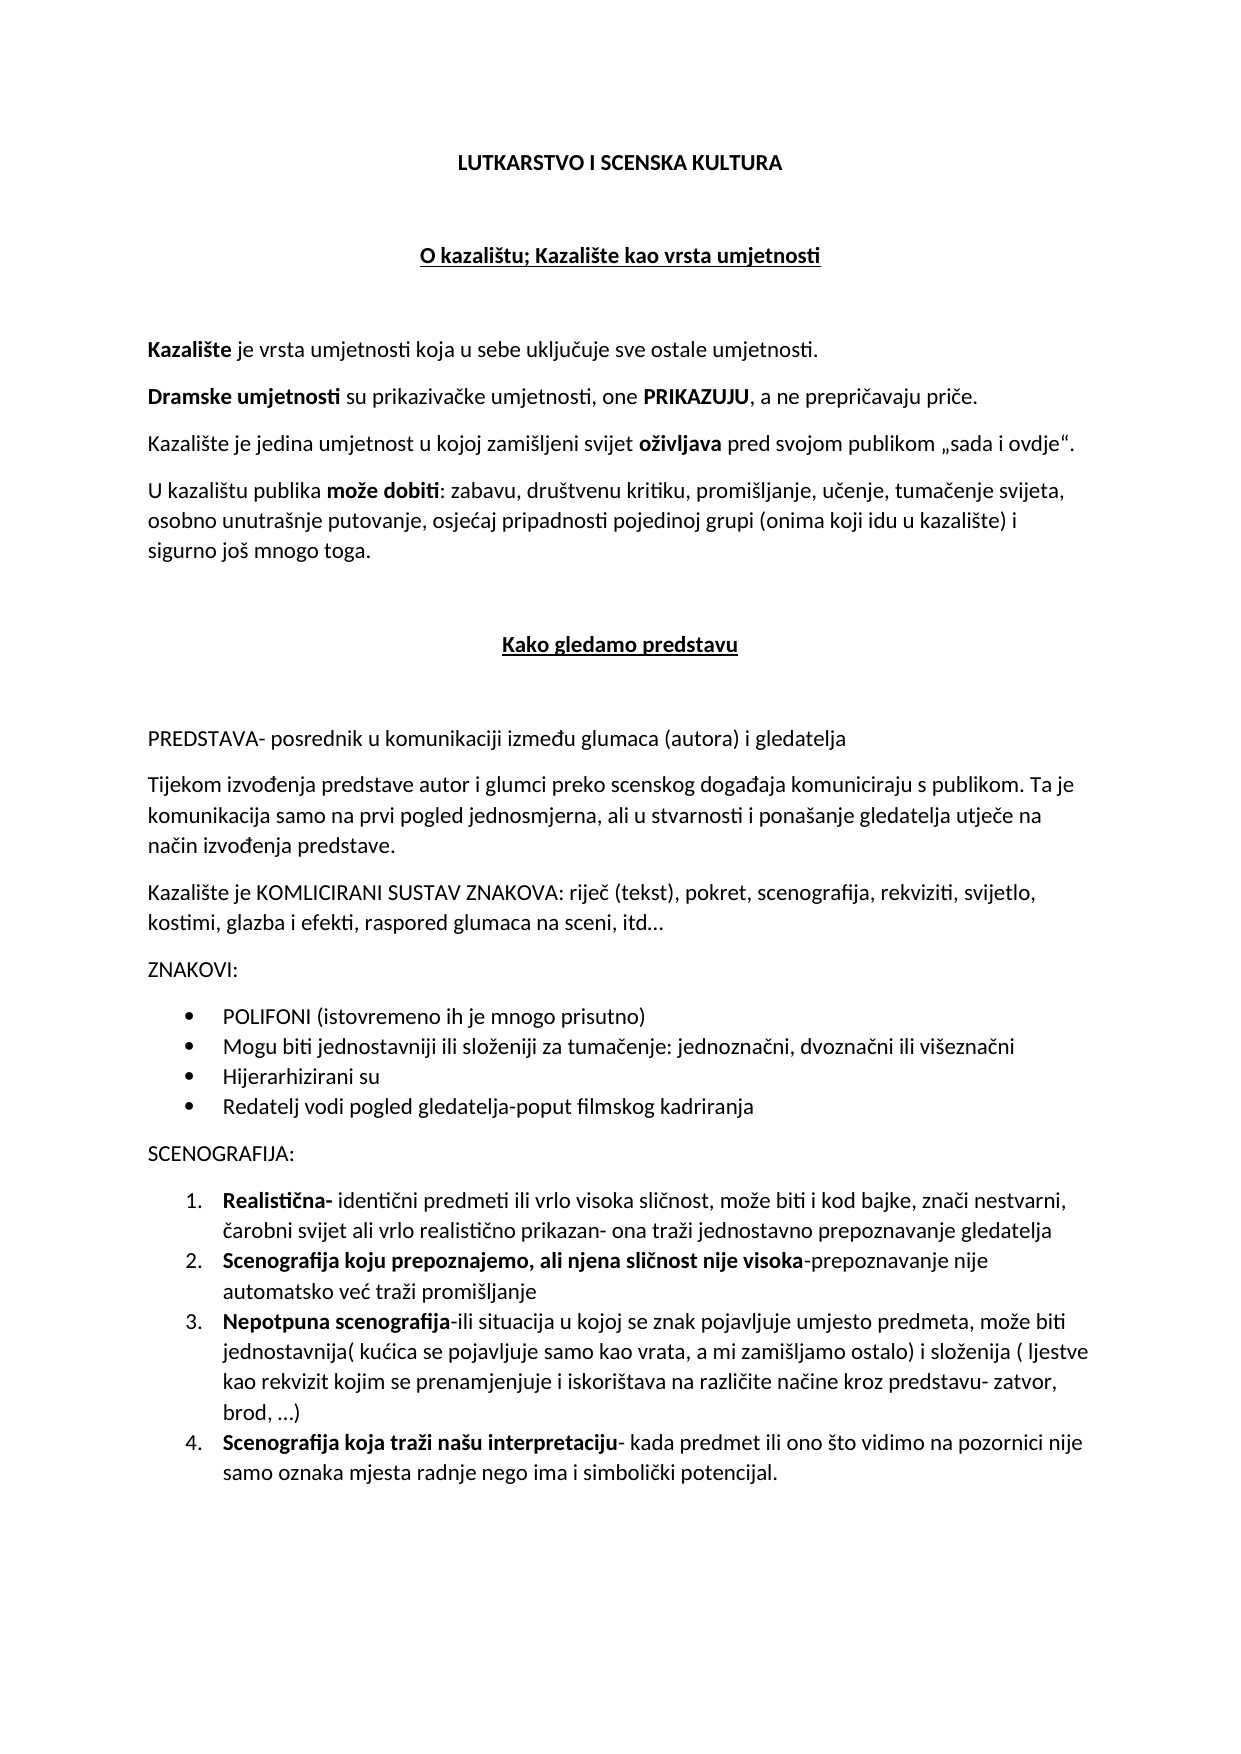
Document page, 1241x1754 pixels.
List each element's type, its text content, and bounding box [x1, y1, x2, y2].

list Scenografija koju prepoznajemo, ali njena sličnost nije visoka-prepoznavanje nije automatsko već traži promišljanje [185, 1247, 1093, 1305]
list POLIFONI (istovremeno ih je mnogo prisutno) [185, 1002, 1093, 1030]
text U kazalištu publika može dobiti: zabavu, društvenu kritiku, promišljanje, učenje, tumačenje svijeta, osobno unutrašnje putovanje, osjećaj pripadnosti pojedinoj grupi (onima koji idu u kazalište) i sigurno još mnogo toga. [148, 476, 1093, 564]
text Kako gledamo predstavu [148, 630, 1093, 658]
text Kazalište je jedina umjetnost u kojoj zamišljeni svijet oživljava pred svojom publikom „sada i ovdje“. [148, 429, 1093, 457]
list Scenografija koja traži našu interpretaciju- kada predmet ili ono što vidimo na pozornici nije samo oznaka mjesta radnje nego ima i simbolički potencijal. [185, 1428, 1093, 1486]
text Kazalište je vrsta umjetnosti koja u sebe uključuje sve ostale umjetnosti. [148, 335, 1093, 363]
text SCENOGRAFIJA: [148, 1139, 1093, 1167]
text Dramske umjetnosti su prikazivačke umjetnosti, one PRIKAZUJU, a ne prepričavaju priče. [148, 382, 1093, 410]
text PREDSTAVA- posrednik u komunikaciji između glumaca (autora) i gledatelja [148, 724, 1093, 752]
list Realistična- identični predmeti ili vrlo visoka sličnost, može biti i kod bajke, znači nestvarni, čarobni svijet ali vrlo realistično prikazan- ona traži jednostavno prepoznavanje gledatelja [185, 1186, 1093, 1244]
text ZNAKOVI: [148, 955, 1093, 983]
list Redatelj vodi pogled gledatelja-poput filmskog kadriranja [185, 1092, 1093, 1120]
list Mogu biti jednostavniji ili složeniji za tumačenje: jednoznačni, dvoznačni ili višeznačni [185, 1032, 1093, 1060]
text Tijekom izvođenja predstave autor i glumci preko scenskog događaja komuniciraju s publikom. Ta je komunikacija samo na prvi pogled jednosmjerna, ali u stvarnosti i ponašanje gledatelja utječe na način izvođenja predstave. [148, 771, 1093, 859]
list Nepotpuna scenografija-ili situacija u kojoj se znak pojavljuje umjesto predmeta, može biti jednostavnija( kućica se pojavljuje samo kao vrata, a mi zamišljamo ostalo) i složenija ( ljestve kao rekvizit kojim se prenamjenjuje i iskorištava na različite načine kroz predstavu- zatvor, brod, …) [185, 1307, 1093, 1426]
list Hijerarhizirani su [185, 1062, 1093, 1090]
text O kazalištu; Kazalište kao vrsta umjetnosti [148, 241, 1093, 269]
text LUTKARSTVO I SCENSKA KULTURA [148, 148, 1093, 176]
text Kazalište je KOMLICIRANI SUSTAV ZNAKOVA: riječ (tekst), pokret, scenografija, rekviziti, svijetlo, kostimi, glazba i efekti, raspored glumaca na sceni, itd… [148, 878, 1093, 936]
